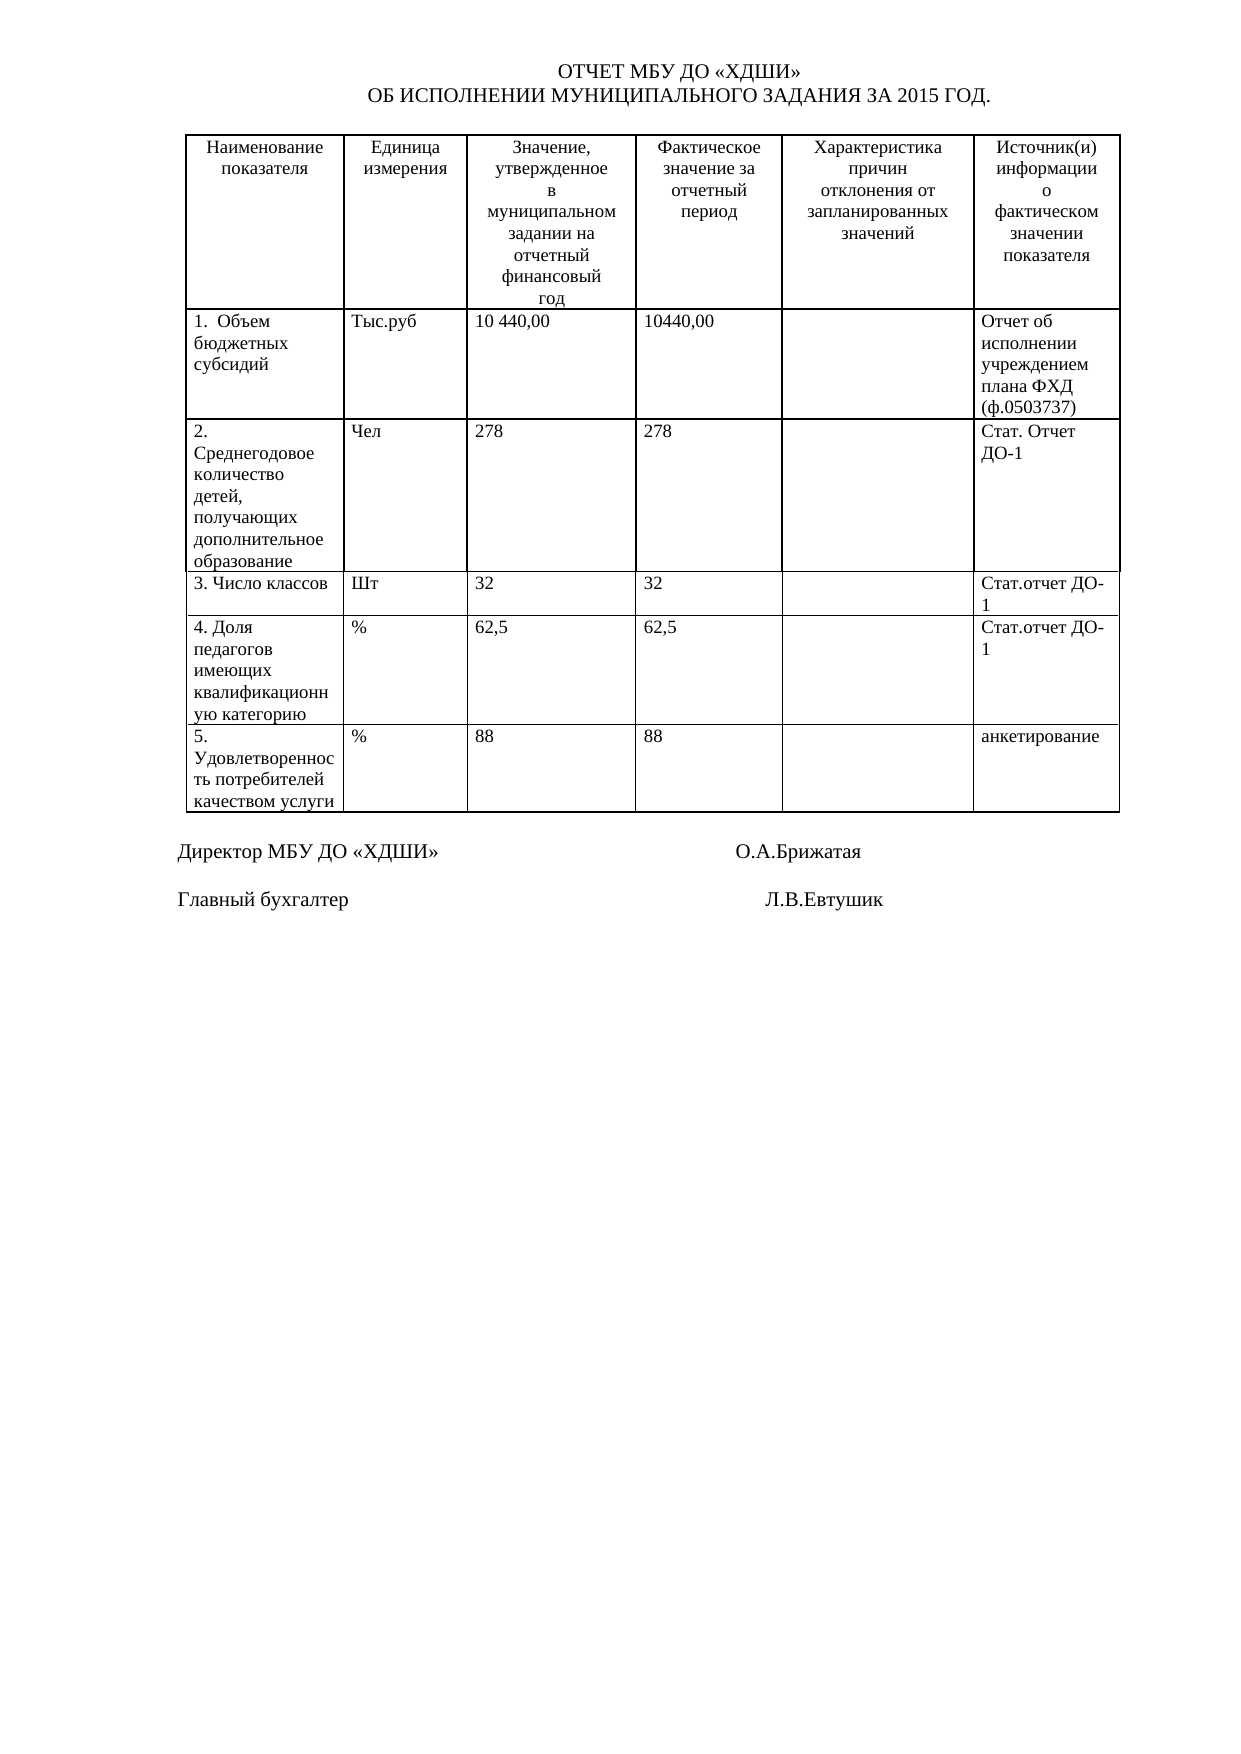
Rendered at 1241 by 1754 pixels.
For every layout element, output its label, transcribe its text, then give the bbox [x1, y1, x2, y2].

text ОБ ИСПОЛНЕНИИ МУНИЦИПАЛЬНОГО ЗАДАНИЯ ЗА 2015 ГОД. [177, 83, 1181, 107]
table_cell Шт [344, 572, 467, 615]
table_header Наименование показателя [187, 136, 343, 308]
text Главный бухгалтер Л.В.Евтушик [177, 887, 1181, 911]
table_cell анкетирование [974, 724, 1119, 811]
table_cell 2. Среднегодовое количество детей, получающих дополнительное образование [187, 420, 343, 571]
table_cell 32 [636, 572, 782, 615]
table_cell % [344, 616, 467, 724]
table_cell 278 [637, 420, 781, 571]
text Директор МБУ ДО «ХДШИ» О.А.Брижатая [177, 839, 1181, 863]
table_cell [783, 420, 973, 571]
table_cell Стат. Отчет ДО-1 [975, 420, 1119, 571]
table_header Единица измерения [345, 136, 466, 308]
table_header Источник(и) информации о фактическом значении показателя [975, 136, 1119, 308]
table_header Значение, утвержденное в муниципальном задании на отчетный финансовый год [468, 136, 635, 308]
table_cell Стат.отчет ДО-1 [974, 571, 1119, 615]
table_header Характеристика причин отклонения от запланированных значений [783, 136, 973, 308]
table_cell 278 [468, 420, 635, 571]
table_cell 3. Число классов [187, 572, 343, 615]
table_cell [783, 310, 973, 418]
table_cell 10440,00 [637, 310, 781, 418]
table_cell 5. Удовлетворенность потребителей качеством услуги [187, 725, 343, 811]
table_cell 1. Объем бюджетных субсидий [187, 310, 343, 418]
table_cell 62,5 [636, 616, 782, 724]
table_cell Отчет об исполнении учреждением плана ФХД (ф.0503737) [975, 310, 1119, 418]
table_cell Чел [345, 420, 466, 571]
table_cell 62,5 [468, 616, 635, 724]
table_cell Стат.отчет ДО-1 [974, 615, 1119, 724]
table_cell % [344, 725, 467, 811]
text ОТЧЕТ МБУ ДО «ХДШИ» [177, 59, 1181, 83]
table_cell [783, 616, 973, 724]
table_cell [783, 725, 973, 811]
table_cell 10 440,00 [468, 310, 635, 418]
table_header Фактическое значение за отчетный период [637, 136, 781, 308]
table_cell 4. Доля педагогов имеющих квалификационную категорию [187, 616, 343, 724]
table_cell Тыс.руб [345, 310, 466, 418]
table_cell 88 [636, 725, 782, 811]
table_cell [783, 572, 973, 615]
table_cell 88 [468, 725, 635, 811]
table_cell 32 [468, 572, 635, 615]
